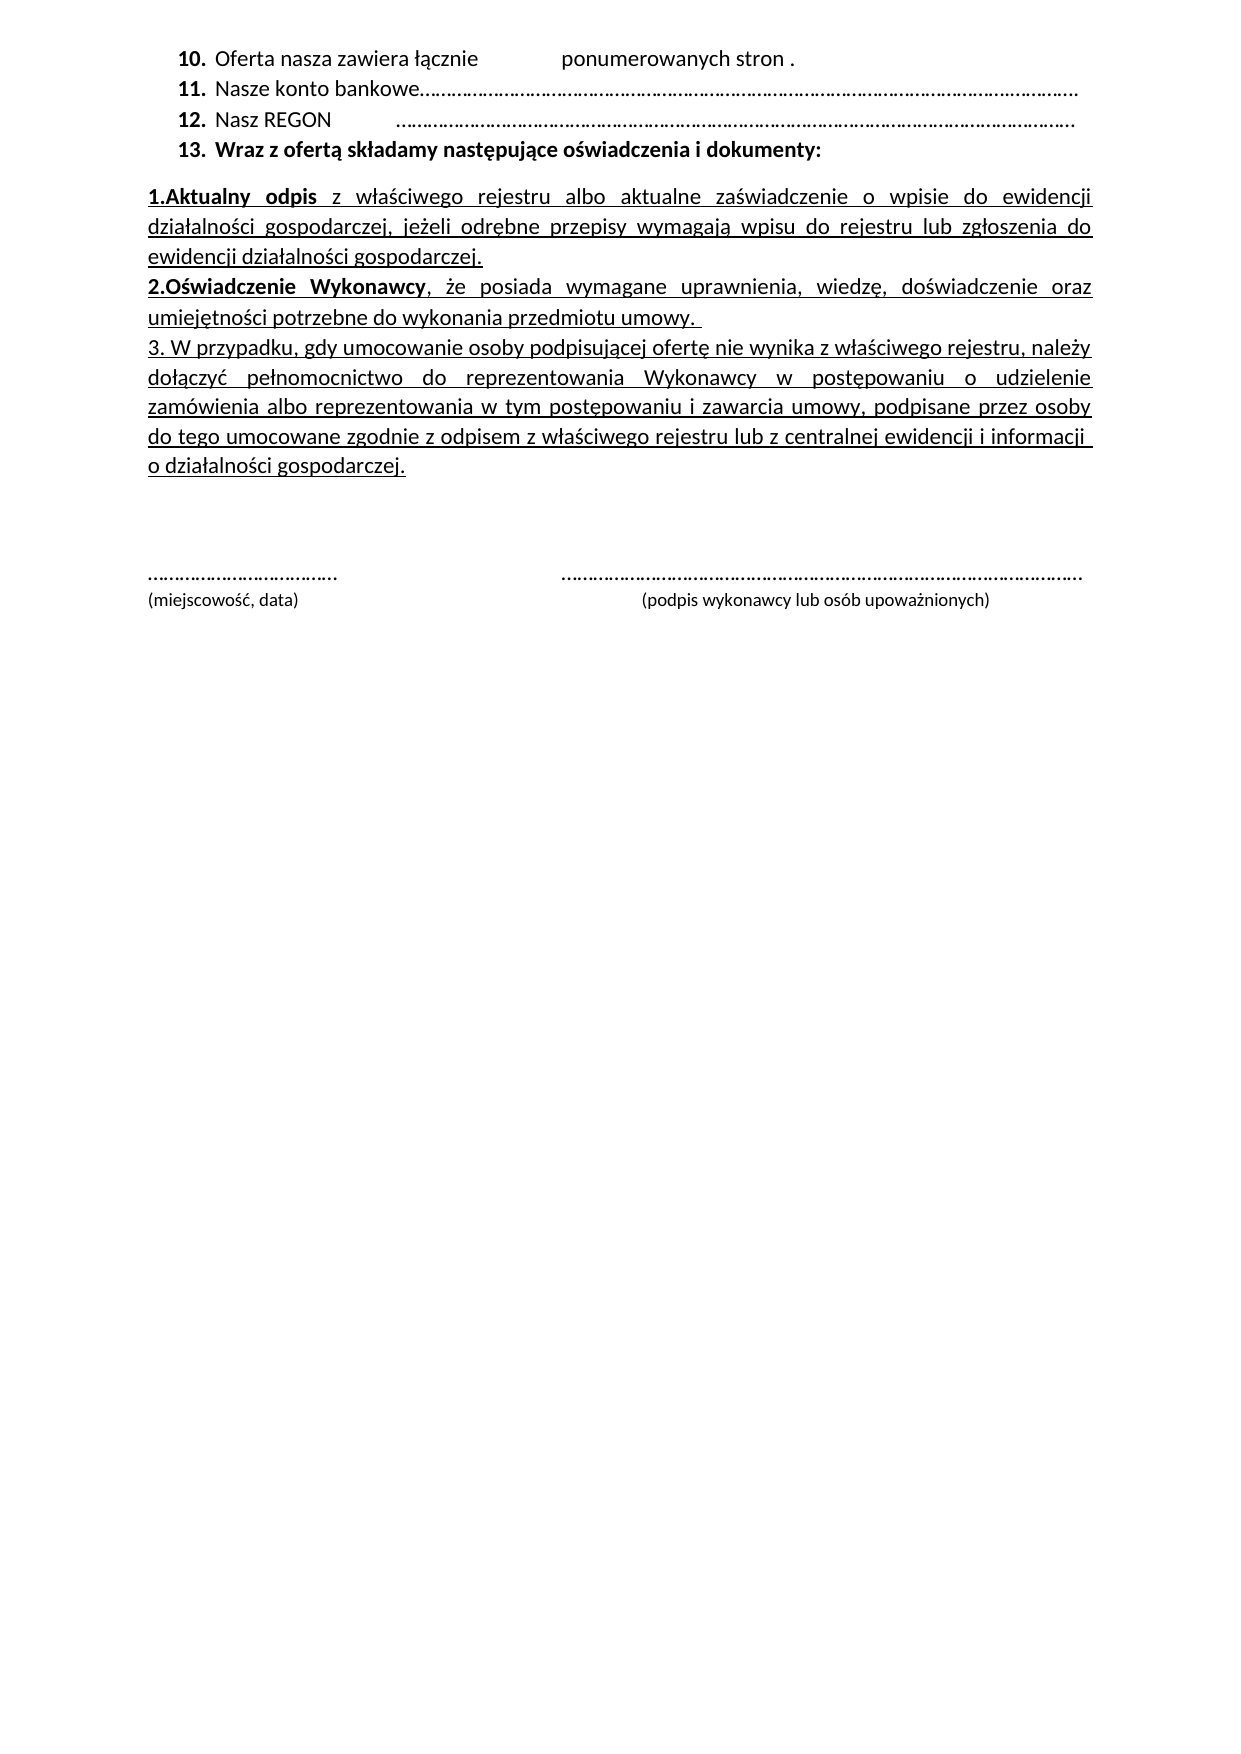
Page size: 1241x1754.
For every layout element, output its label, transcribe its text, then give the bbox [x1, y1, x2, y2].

text 3. W przypadku, gdy umocowanie osoby podpisującej ofertę nie wynika z właściwego rejestru, należy dołączyć pełnomocnictwo do reprezentowania Wykonawcy w postępowaniu o udzielenie zamówienia albo reprezentowania w tym postępowaniu i zawarcia umowy, podpisane przez osoby do tego umocowane zgodnie z odpisem z właściwego rejestru lub z centralnej ewidencji i informacji o działalności gospodarczej. [148, 388, 1093, 446]
text (miejscowość, data) (podpis wykonawcy lub osób upoważnionych) [148, 589, 1093, 612]
list Oferta nasza zawiera łącznie ponumerowanych stron . [177, 44, 1093, 72]
text 1.Aktualny odpis z właściwego rejestru albo aktualne zaświadczenie o wpisie do ewidencji działalności gospodarczej, jeżeli odrębne przepisy wymagają wpisu do rejestru lub zgłoszenia do ewidencji działalności gospodarczej. [148, 238, 1093, 270]
list Nasze konto bankowe………………………………………………………………………………………………….…………. [177, 74, 1093, 103]
text 1.Aktualny odpis z właściwego rejestru albo aktualne zaświadczenie o wpisie do ewidencji działalności gospodarczej, jeżeli odrębne przepisy wymagają wpisu do rejestru lub zgłoszenia do ewidencji działalności gospodarczej. [148, 182, 1093, 206]
list Wraz z ofertą składamy następujące oświadczenia i dokumenty: [177, 135, 1093, 163]
text 1.Aktualny odpis z właściwego rejestru albo aktualne zaświadczenie o wpisie do ewidencji działalności gospodarczej, jeżeli odrębne przepisy wymagają wpisu do rejestru lub zgłoszenia do ewidencji działalności gospodarczej. [148, 207, 1093, 236]
text 3. W przypadku, gdy umocowanie osoby podpisującej ofertę nie wynika z właściwego rejestru, należy dołączyć pełnomocnictwo do reprezentowania Wykonawcy w postępowaniu o udzielenie zamówienia albo reprezentowania w tym postępowaniu i zawarcia umowy, podpisane przez osoby do tego umocowane zgodnie z odpisem z właściwego rejestru lub z centralnej ewidencji i informacji o działalności gospodarczej. [148, 333, 1093, 387]
text 2.Oświadczenie Wykonawcy, że posiada wymagane uprawnienia, wiedzę, doświadczenie oraz umiejętności potrzebne do wykonania przedmiotu umowy. [148, 298, 1093, 331]
text ……………………………… ……………………………………………………………………………………… [148, 558, 1093, 586]
text 3. W przypadku, gdy umocowanie osoby podpisującej ofertę nie wynika z właściwego rejestru, należy dołączyć pełnomocnictwo do reprezentowania Wykonawcy w postępowaniu o udzielenie zamówienia albo reprezentowania w tym postępowaniu i zawarcia umowy, podpisane przez osoby do tego umocowane zgodnie z odpisem z właściwego rejestru lub z centralnej ewidencji i informacji o działalności gospodarczej. [148, 448, 1093, 480]
list Nasz REGON ………………………………………………………………………………………………………………… [177, 105, 1093, 133]
text 2.Oświadczenie Wykonawcy, że posiada wymagane uprawnienia, wiedzę, doświadczenie oraz umiejętności potrzebne do wykonania przedmiotu umowy. [148, 272, 1093, 297]
